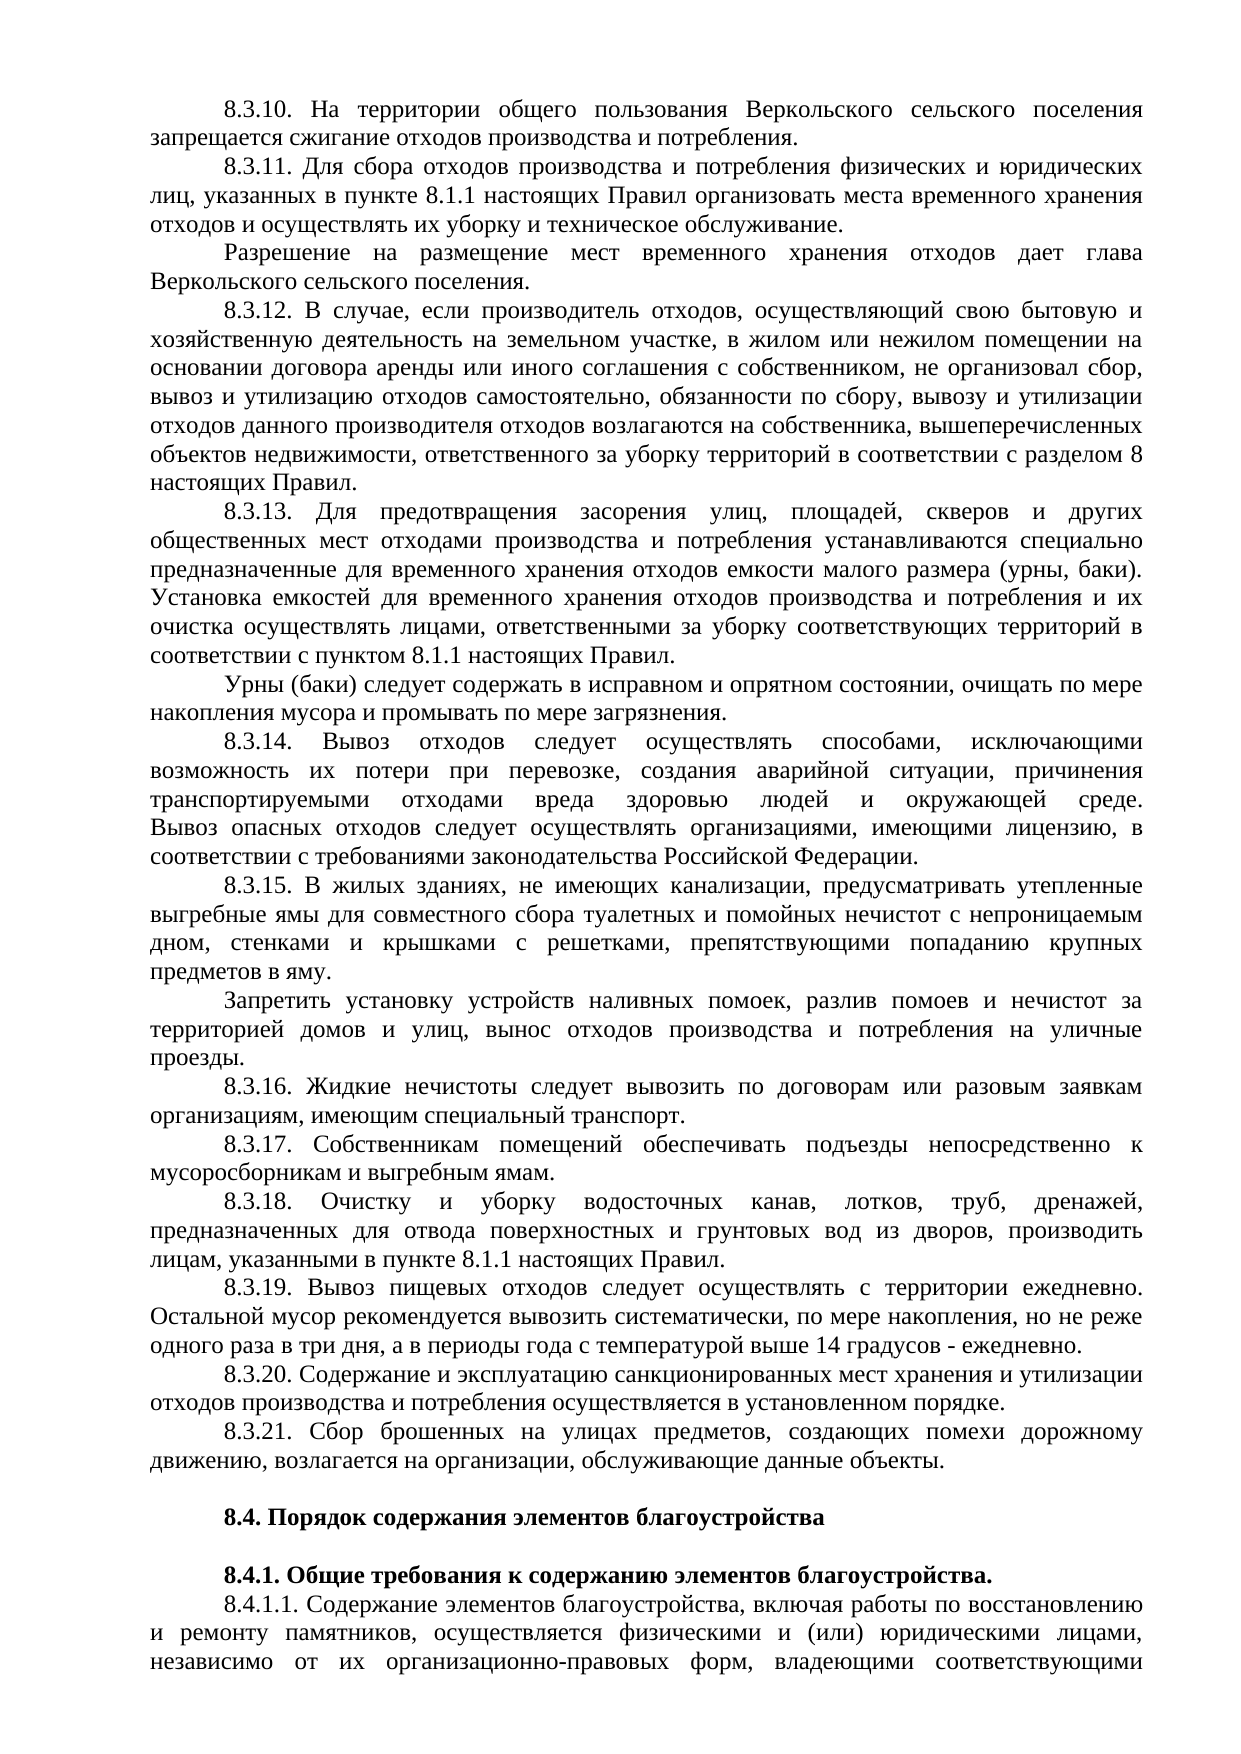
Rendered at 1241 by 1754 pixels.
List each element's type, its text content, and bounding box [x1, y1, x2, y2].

text Урны (баки) следует содержать в исправном и опрятном состоянии, очищать по мере накопления мусора и промывать по мере загрязнения. [150, 669, 1144, 726]
text Запретить установку устройств наливных помоек, разлив помоев и нечистот за территорией домов и улиц, вынос отходов производства и потребления на уличные проезды. [150, 985, 1144, 1071]
text 8.3.18. Очистку и уборку водосточных канав, лотков, труб, дренажей, предназначенных для отвода поверхностных и грунтовых вод из дворов, производить лицам, указанными в пункте 8.1.1 настоящих Правил. [150, 1186, 1144, 1272]
text 8.3.15. В жилых зданиях, не имеющих канализации, предусматривать утепленные выгребные ямы для совместного сбора туалетных и помойных нечистот с непроницаемым дном, стенками и крышками с решетками, препятствующими попаданию крупных предметов в яму. [150, 870, 1144, 985]
text 8.3.12. В случае, если производитель отходов, осуществляющий свою бытовую и хозяйственную деятельность на земельном участке, в жилом или нежилом помещении на основании договора аренды или иного соглашения с собственником, не организовал сбор, вывоз и утилизацию отходов самостоятельно, обязанности по сбору, вывозу и утилизации отходов данного производителя отходов возлагаются на собственника, вышеперечисленных объектов недвижимости, ответственного за уборку территорий в соответствии с разделом 8 настоящих Правил. [150, 295, 1144, 496]
text 8.3.14. Вывоз отходов следует осуществлять способами, исключающими возможность их потери при перевозке, создания аварийной ситуации, причинения транспортируемыми отходами вреда здоровью людей и окружающей среде. Вывоз опасных отходов следует осуществлять организациями, имеющими лицензию, в соответствии с требованиями законодательства Российской Федерации. [150, 726, 1144, 870]
text 8.3.21. Сбор брошенных на улицах предметов, создающих помехи дорожному движению, возлагается на организации, обслуживающие данные объекты. [150, 1416, 1144, 1474]
text 8.3.11. Для сбора отходов производства и потребления физических и юридических лиц, указанных в пункте 8.1.1 настоящих Правил организовать места временного хранения отходов и осуществлять их уборку и техническое обслуживание. [150, 151, 1144, 237]
text Разрешение на размещение мест временного хранения отходов дает глава Веркольского сельского поселения. [150, 237, 1144, 295]
text 8.3.17. Собственникам помещений обеспечивать подъезды непосредственно к мусоросборникам и выгребным ямам. [150, 1129, 1144, 1186]
text 8.3.19. Вывоз пищевых отходов следует осуществлять с территории ежедневно. Остальной мусор рекомендуется вывозить систематически, по мере накопления, но не реже одного раза в три дня, а в периоды года с температурой выше 14 градусов - ежедневно. [150, 1272, 1144, 1359]
text 8.3.10. На территории общего пользования Веркольского сельского поселения запрещается сжигание отходов производства и потребления. [150, 94, 1144, 151]
text 8.3.20. Содержание и эксплуатацию санкционированных мест хранения и утилизации отходов производства и потребления осуществляется в установленном порядке. [150, 1359, 1144, 1416]
text 8.4.1. Общие требования к содержанию элементов благоустройства. [150, 1560, 1144, 1589]
text 8.4. Порядок содержания элементов благоустройства [150, 1502, 1144, 1531]
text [150, 1589, 1144, 1675]
text 8.3.16. Жидкие нечистоты следует вывозить по договорам или разовым заявкам организациям, имеющим специальный транспорт. [150, 1071, 1144, 1129]
text 8.3.13. Для предотвращения засорения улиц, площадей, скверов и других общественных мест отходами производства и потребления устанавливаются специально предназначенные для временного хранения отходов емкости малого размера (урны, баки). Установка емкостей для временного хранения отходов производства и потребления и их очистка осуществлять лицами, ответственными за уборку соответствующих территорий в соответствии с пунктом 8.1.1 настоящих Правил. [150, 496, 1144, 669]
